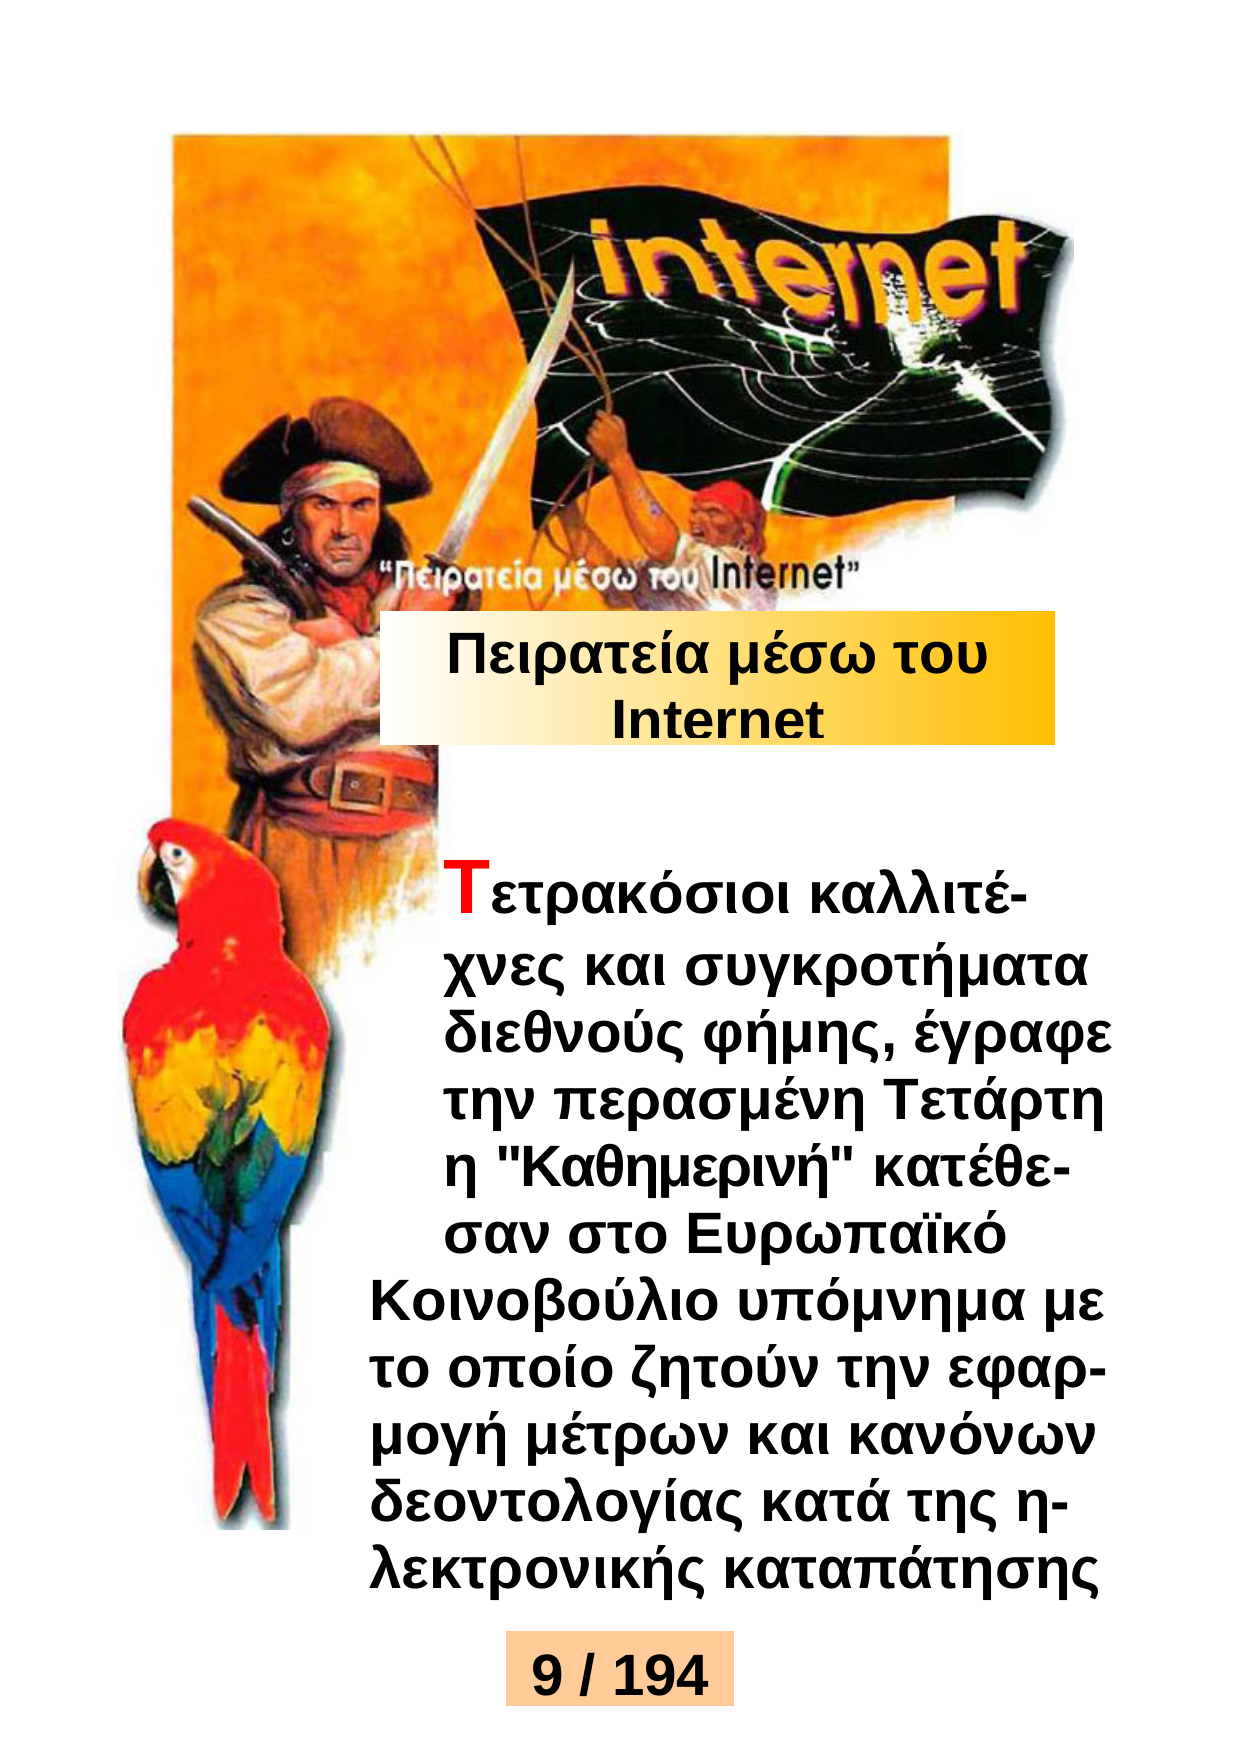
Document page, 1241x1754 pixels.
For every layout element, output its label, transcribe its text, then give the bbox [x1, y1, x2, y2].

text Τετρακόσιοι καλλιτέ-χνες και συγκροτήματα διεθνούς φήμης, έγραφε την περασμένη Τετάρτη η "Καθημερινή" κατέθε-σαν στο Ευρωπαϊκό [443, 842, 1122, 1266]
text Κοινοβούλιο υπόμνημα με το οποίο ζητούν την εφαρ-μογή μέτρων και κανόνων δεοντολογίας κατά της η-λεκτρονικής καταπάτησης [369, 1266, 1122, 1601]
picture [118, 131, 1074, 1530]
